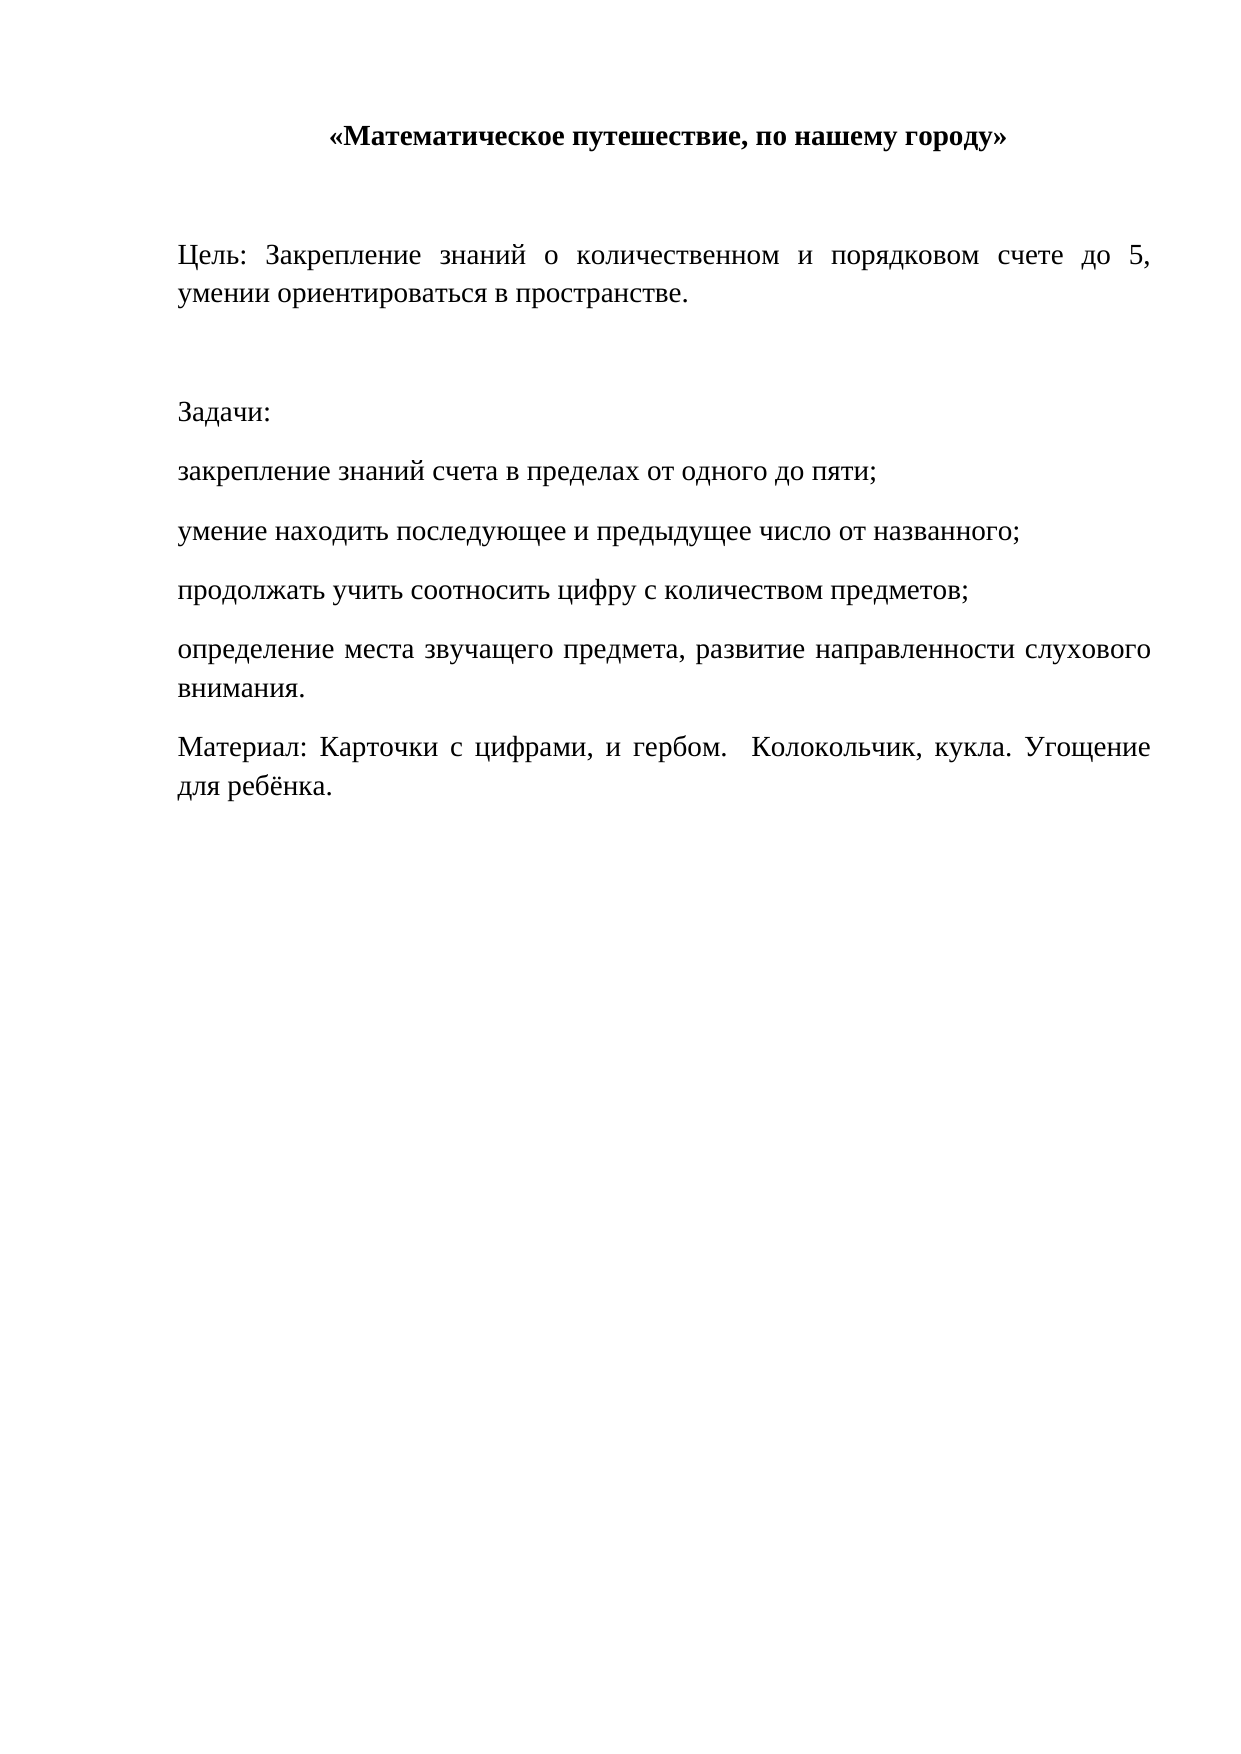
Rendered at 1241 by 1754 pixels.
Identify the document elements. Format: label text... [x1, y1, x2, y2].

text Цель: Закрепление знаний о количественном и порядковом счете до 5, умении ориентироваться в пространстве. [177, 237, 1152, 309]
text продолжать учить соотносить цифру с количеством предметов; [177, 572, 1152, 606]
text умение находить последующее и предыдущее число от названного; [177, 513, 1152, 546]
text закрепление знаний счета в пределах от одного до пяти; [177, 453, 1152, 487]
text определение места звучащего предмета, развитие направленности слухового внимания. [177, 632, 1152, 704]
text Материал: Карточки с цифрами, и гербом. Колокольчик, кукла. Угощение для ребёнка. [177, 729, 1152, 802]
text Задачи: [177, 394, 1152, 428]
text «Математическое путешествие, по нашему городу» [177, 118, 1152, 152]
